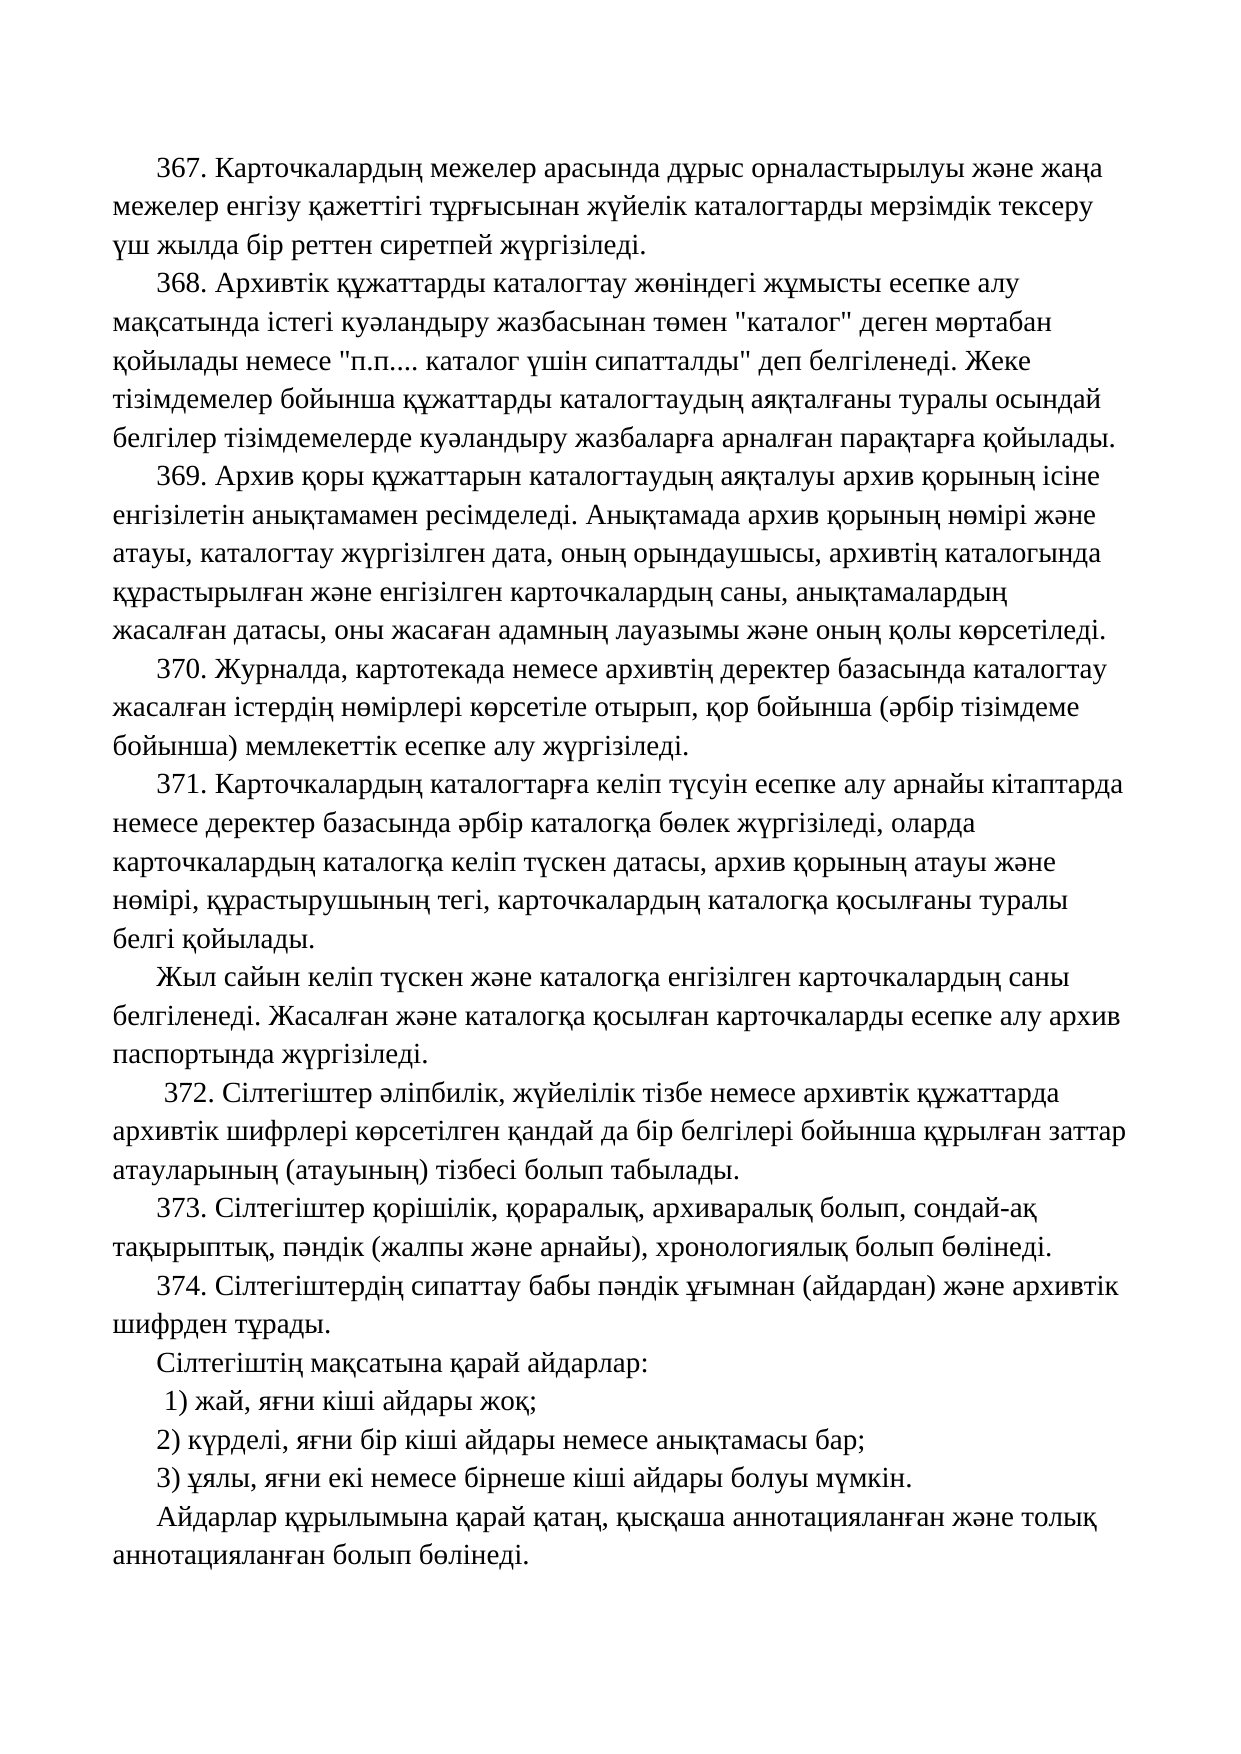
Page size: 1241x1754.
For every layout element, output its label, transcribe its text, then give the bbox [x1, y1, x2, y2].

text 2) күрделі, яғни бір кіші айдары немесе анықтамасы бар; [112, 1422, 1128, 1455]
text 3) ұялы, яғни екі немесе бірнеше кіші айдары болуы мүмкін. [112, 1460, 1128, 1494]
text 368. Архивтік құжаттарды каталогтау жөніндегі жұмысты есепке алу мақсатында істегі куәландыру жазбасынан төмен "каталог" деген мөртабан қойылады немесе "п.п.... каталог үшін сипатталды" деп белгіленеді. Жеке тізімдемелер бойынша құжаттарды каталогтаудың аяқталғаны туралы осындай белгілер тізімдемелерде куәландыру жазбаларға арналған парақтарға қойылады. [112, 266, 1128, 453]
text Айдарлар құрылымына қарай қатаң, қысқаша аннотацияланған және толық аннотацияланған болып бөлінеді. [112, 1499, 1128, 1571]
text 367. Карточкалардың межелер арасында дұрыс орналастырылуы және жаңа межелер енгізу қажеттігі тұрғысынан жүйелік каталогтарды мерзімдік тексеру үш жылда бір реттен сиретпей жүргізіледі. [112, 150, 1128, 261]
text 374. Сілтегіштердің сипаттау бабы пәндік ұғымнан (айдардан) және архивтік шифрден тұрады. [112, 1268, 1128, 1340]
text Сілтегіштің мақсатына қарай айдарлар: [112, 1345, 1128, 1378]
text 1) жай, яғни кіші айдары жоқ; [112, 1383, 1128, 1417]
text 370. Журналда, картотекада немесе архивтің деректер базасында каталогтау жасалған істердің нөмірлері көрсетіле отырып, қор бойынша (әрбір тізімдеме бойынша) мемлекеттік есепке алу жүргізіледі. [112, 651, 1128, 762]
text Жыл сайын келіп түскен және каталогқа енгізілген карточкалардың саны белгіленеді. Жасалған және каталогқа қосылған карточкаларды есепке алу архив паспортында жүргізіледі. [112, 959, 1128, 1070]
text 371. Карточкалардың каталогтарға келіп түсуін есепке алу арнайы кітаптарда немесе деректер базасында әрбір каталогқа бөлек жүргізіледі, оларда карточкалардың каталогқа келіп түскен датасы, архив қорының атауы және нөмірі, құрастырушының тегі, карточкалардың каталогқа қосылғаны туралы белгі қойылады. [112, 767, 1128, 954]
text 369. Архив қоры құжаттарын каталогтаудың аяқталуы архив қорының ісіне енгізілетін анықтамамен ресімделеді. Анықтамада архив қорының нөмірі және атауы, каталогтау жүргізілген дата, оның орындаушысы, архивтің каталогында құрастырылған және енгізілген карточкалардың саны, анықтамалардың жасалған датасы, оны жасаған адамның лауазымы және оның қолы көрсетіледі. [112, 458, 1128, 646]
text 373. Сілтегіштер қорішілік, қораралық, архиваралық болып, сондай-ақ тақырыптық, пәндік (жалпы және арнайы), хронологиялық болып бөлінеді. [112, 1191, 1128, 1263]
text 372. Сілтегіштер әліпбилік, жүйелілік тізбе немесе архивтік құжаттарда архивтік шифрлері көрсетілген қандай да бір белгілері бойынша құрылған заттар атауларының (атауының) тізбесі болып табылады. [112, 1075, 1128, 1186]
